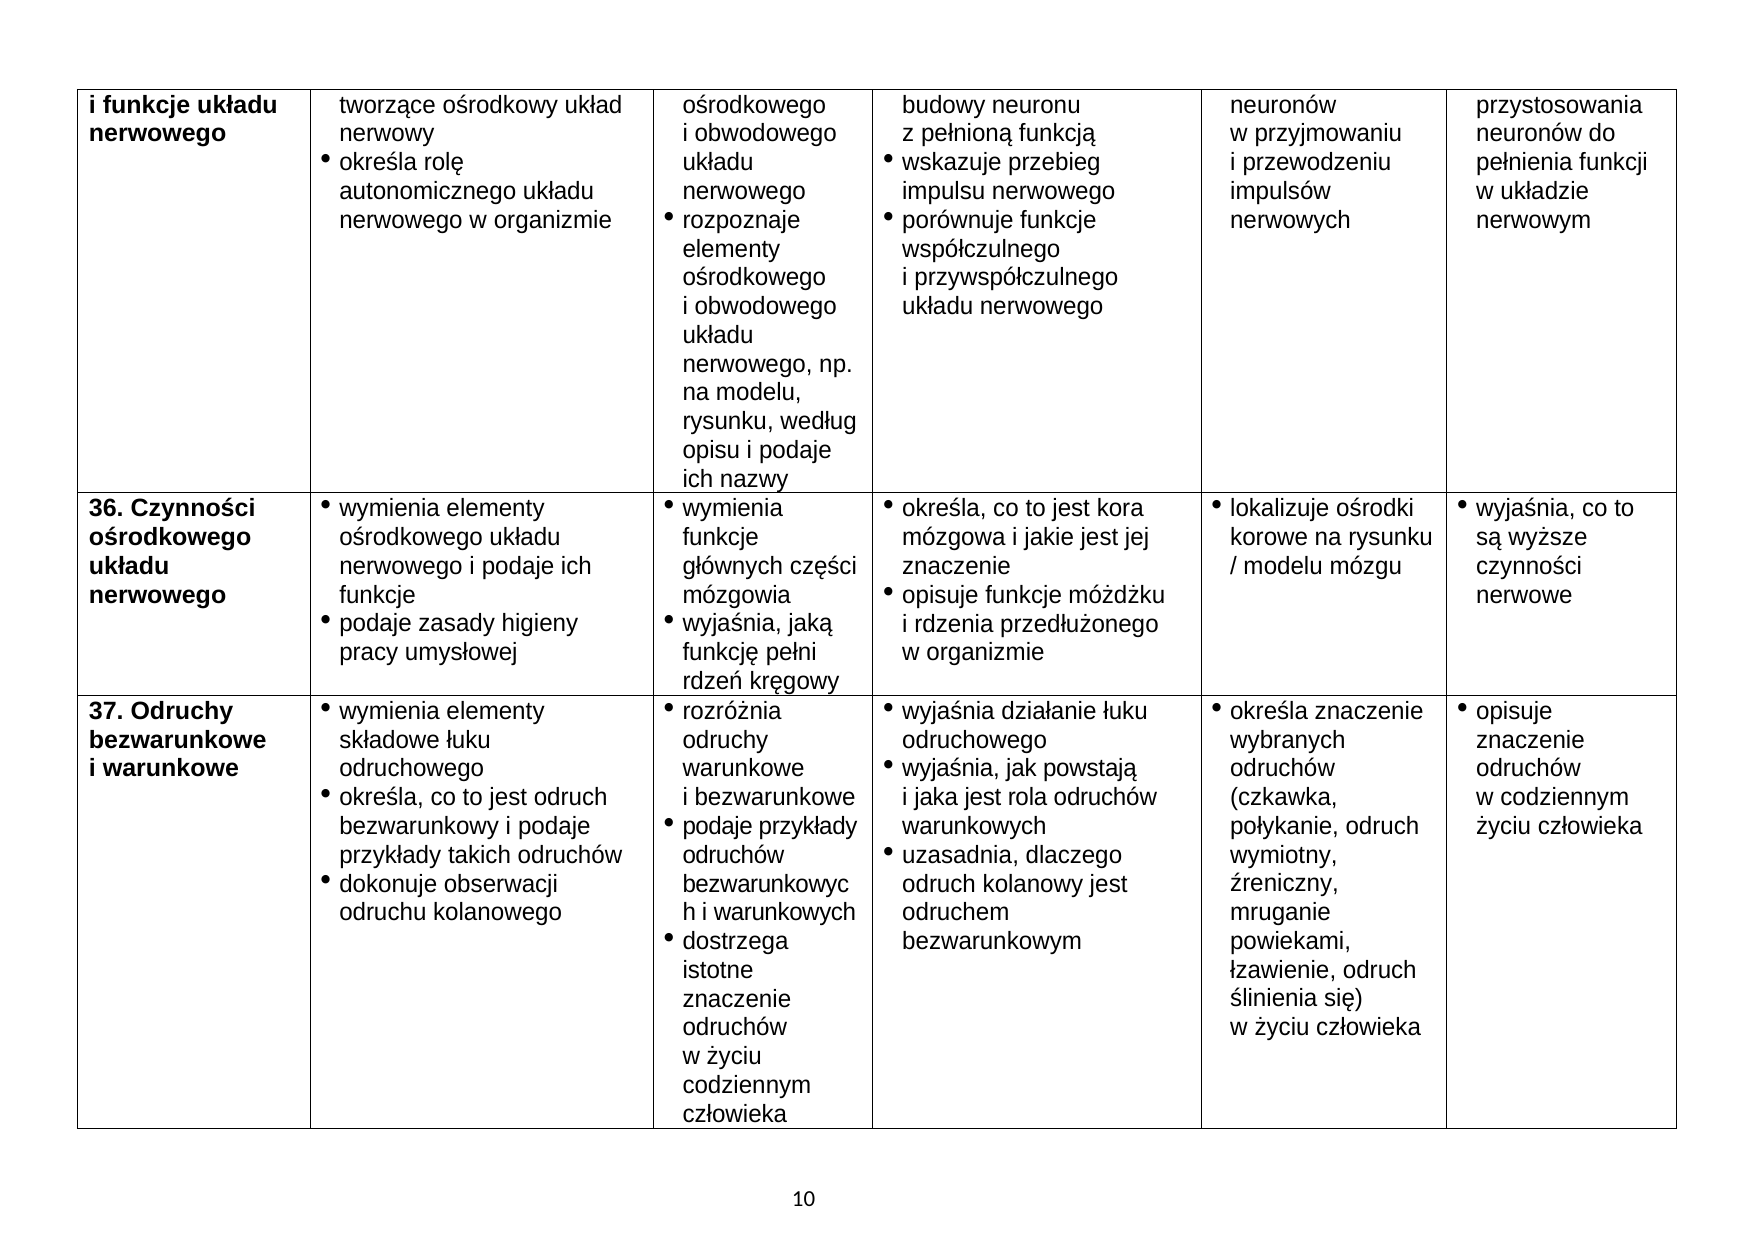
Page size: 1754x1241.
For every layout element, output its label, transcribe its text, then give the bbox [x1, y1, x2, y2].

table_cell wyjaśnia działanie łuku odruchowego wyjaśnia, jak powstają i jaka jest rola odruchów warunkowych uzasadnia, dlaczego odruch kolanowy jest odruchem bezwarunkowym [873, 696, 1201, 1127]
table_cell wymienia funkcje głównych części mózgowia wyjaśnia, jaką funkcję pełni rdzeń kręgowy [654, 493, 872, 695]
table_cell określa znaczenie wybranych odruchów (czkawka, połykanie, odruch wymiotny, źreniczny, mruganie powiekami, łzawienie, odruch ślinienia się) w życiu człowieka [1202, 696, 1446, 1127]
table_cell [873, 90, 1201, 492]
table_cell 36. Czynności ośrodkowego układu nerwowego [78, 493, 310, 695]
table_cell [311, 90, 653, 492]
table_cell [78, 90, 310, 492]
table_cell rozróżnia odruchy warunkowe i bezwarunkowe podaje przykłady odruchów bezwarunkowych i warunkowych dostrzega istotne znaczenie odruchów w życiu codziennym człowieka [654, 696, 872, 1127]
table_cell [1447, 90, 1676, 492]
table_cell 37. Odruchy bezwarunkowe i warunkowe [78, 696, 310, 1127]
table_cell wymienia elementy ośrodkowego układu nerwowego i podaje ich funkcje podaje zasady higieny pracy umysłowej [311, 493, 653, 695]
table_cell lokalizuje ośrodki korowe na rysunku / modelu mózgu [1202, 493, 1446, 695]
table_cell określa, co to jest kora mózgowa i jakie jest jej znaczenie opisuje funkcje móżdżku i rdzenia przedłużonego w organizmie [873, 493, 1201, 695]
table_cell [1202, 90, 1446, 492]
table_cell wyjaśnia, co to są wyższe czynności nerwowe [1447, 493, 1676, 695]
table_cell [654, 90, 872, 492]
table_cell opisuje znaczenie odruchów w codziennym życiu człowieka [1447, 696, 1676, 1127]
table_cell wymienia elementy składowe łuku odruchowego określa, co to jest odruch bezwarunkowy i podaje przykłady takich odruchów dokonuje obserwacji odruchu kolanowego [311, 696, 653, 1127]
